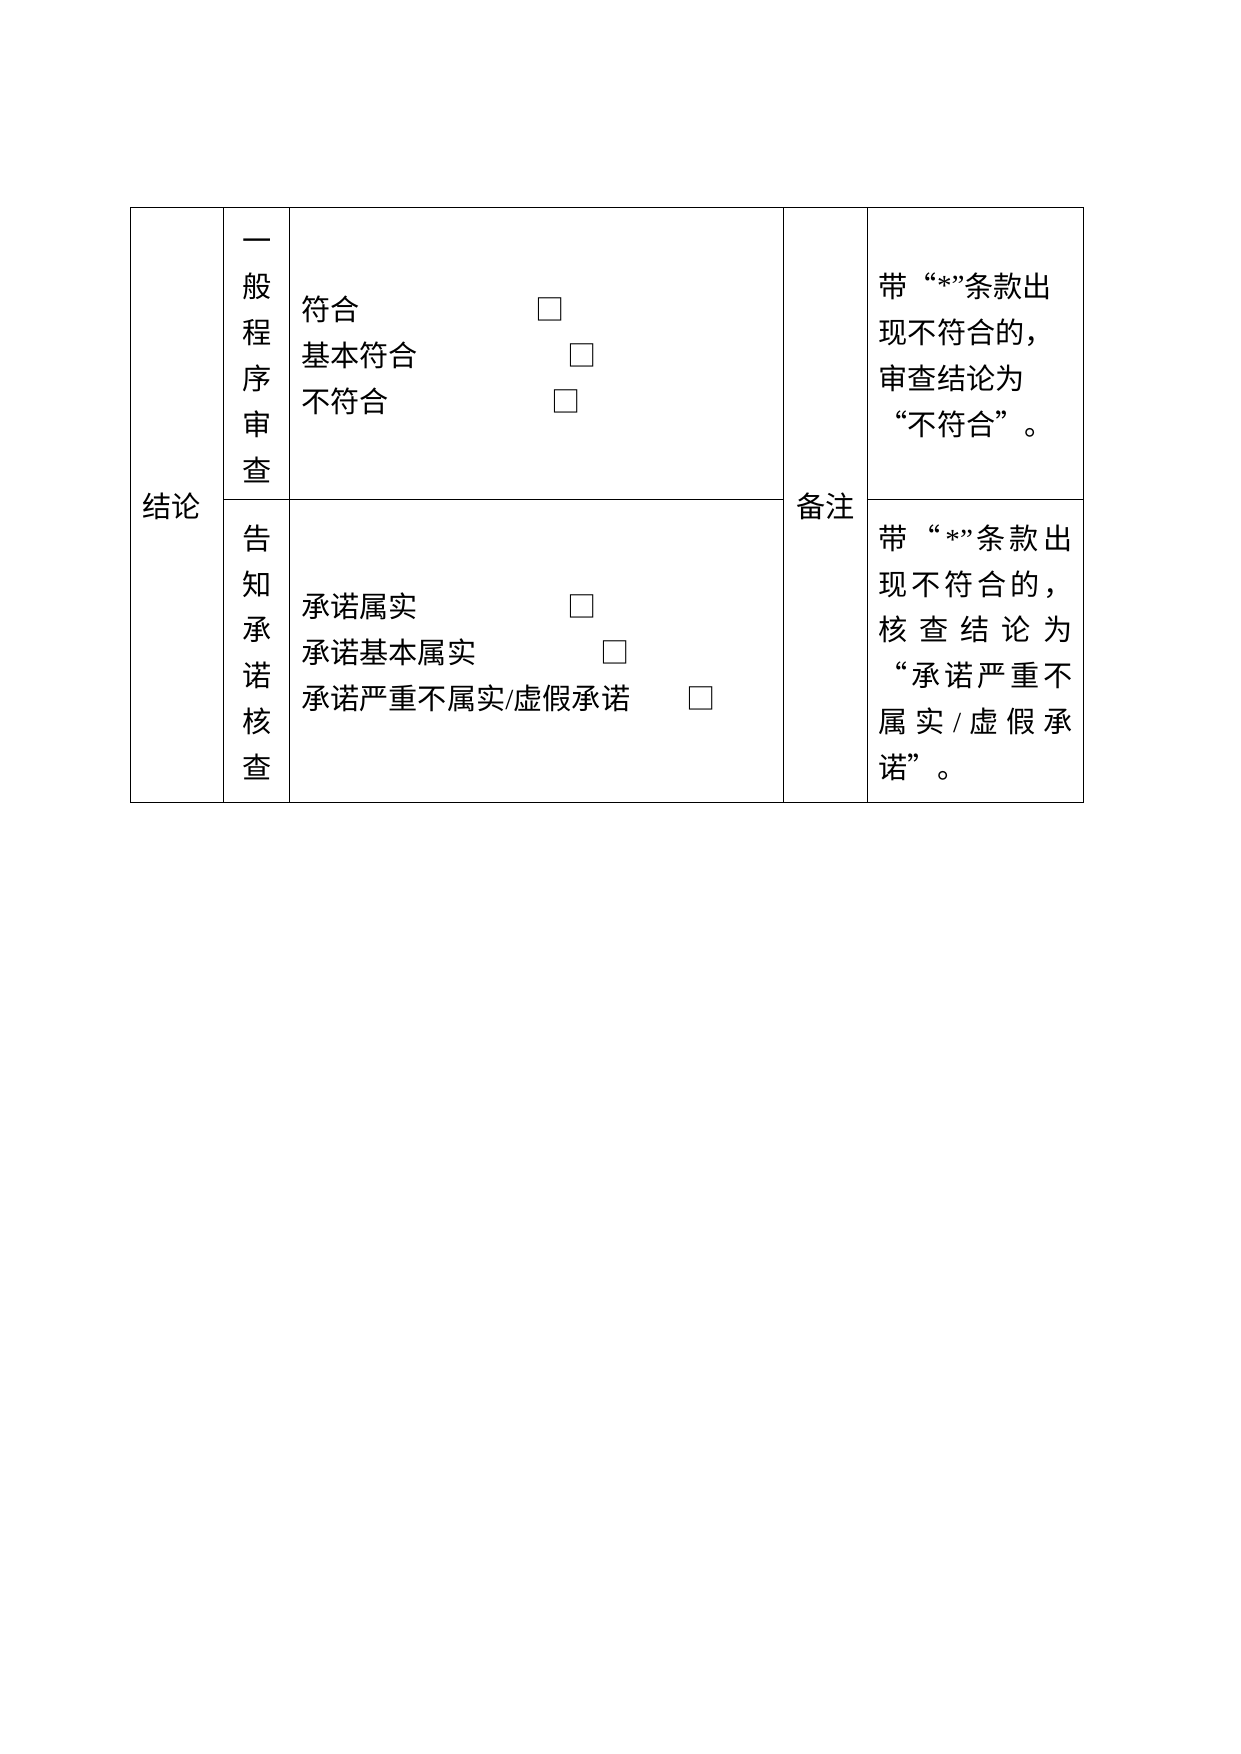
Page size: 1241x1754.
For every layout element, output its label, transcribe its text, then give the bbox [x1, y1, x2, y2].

table_cell 带“*”条款出现不符合的，核查结论为“承诺严重不属实/虚假承诺”。 [868, 500, 1083, 802]
table_cell 备注 [784, 208, 867, 802]
table_cell 一般程序审查 [224, 208, 289, 499]
table_cell 结论 [131, 208, 223, 802]
table_cell 带“*”条款出现不符合的，审查结论为“不符合”。 [868, 208, 1083, 499]
table_cell 告知承诺核查 [224, 500, 289, 802]
table_cell 承诺属实 □ 承诺基本属实 □ 承诺严重不属实/虚假承诺 □ [290, 500, 783, 802]
table_cell 符合 □ 基本符合 □ 不符合 □ [290, 208, 783, 499]
